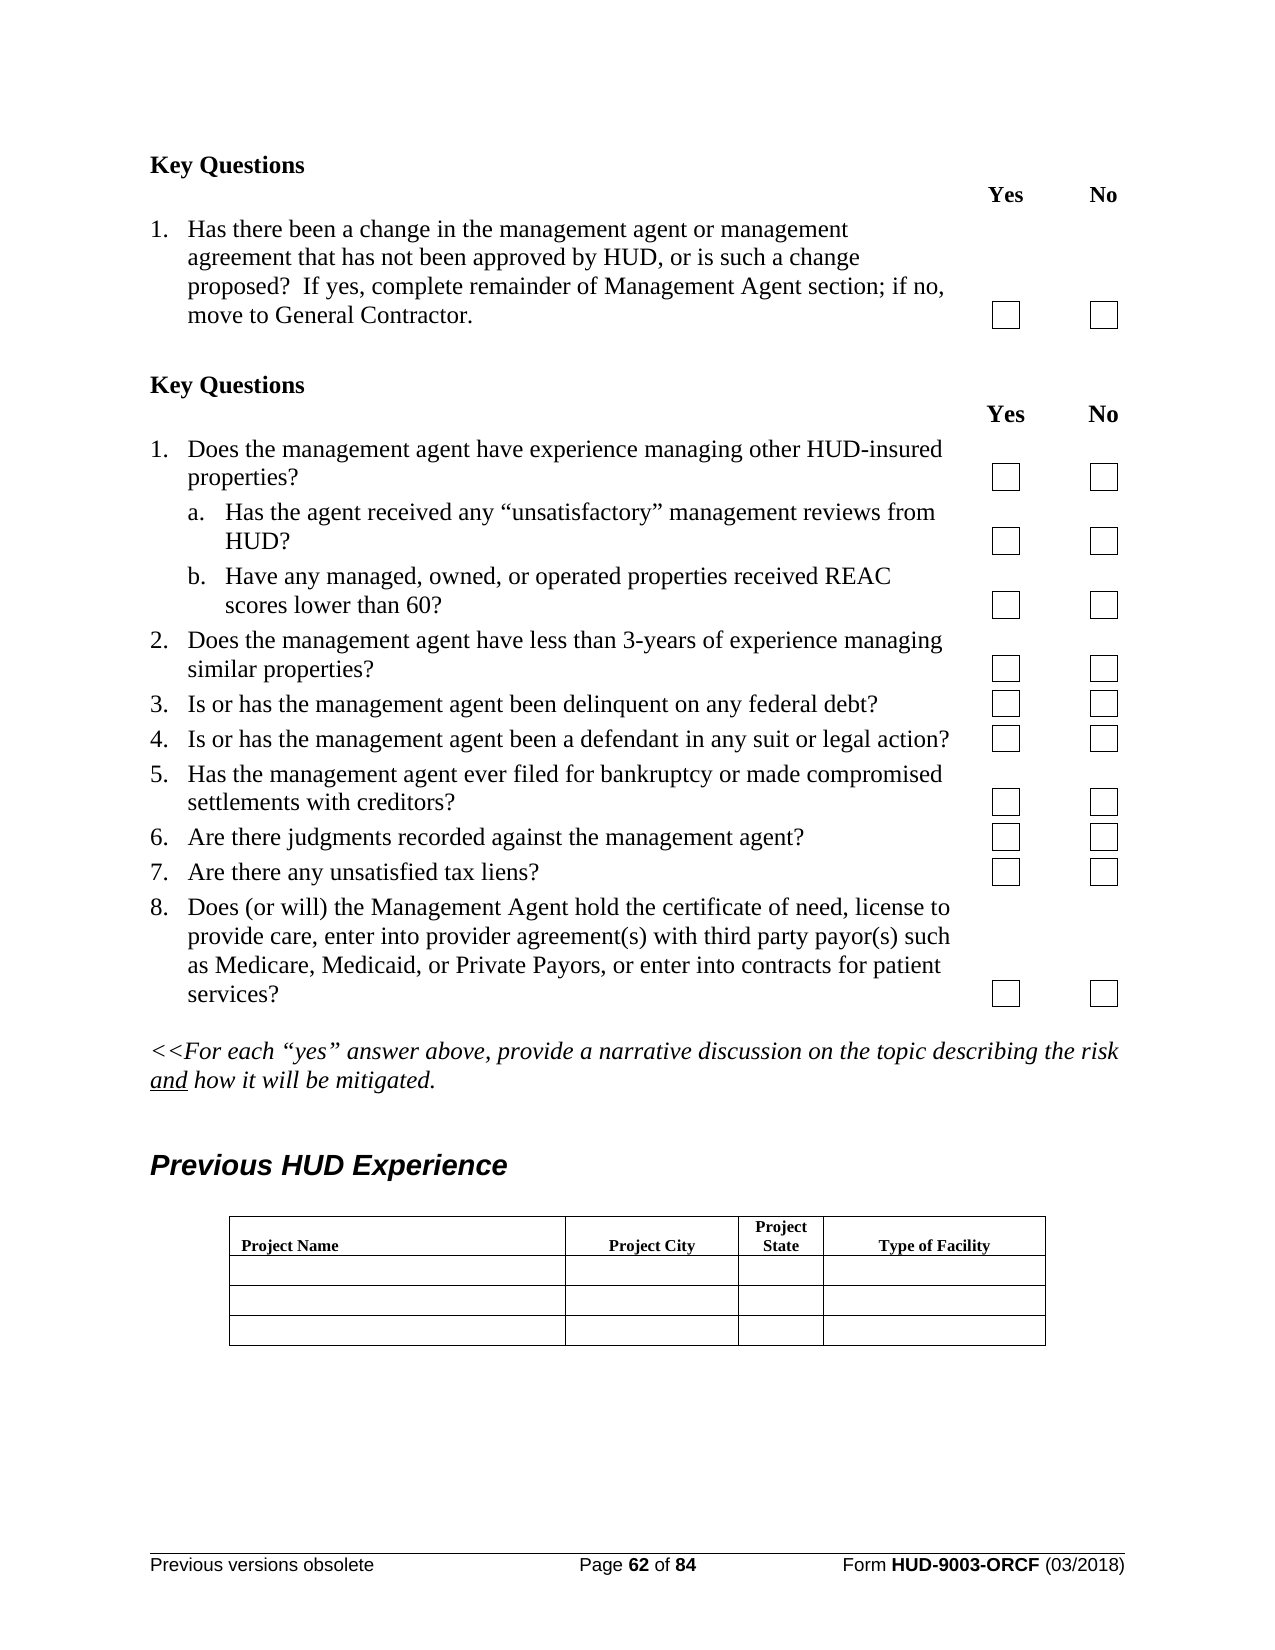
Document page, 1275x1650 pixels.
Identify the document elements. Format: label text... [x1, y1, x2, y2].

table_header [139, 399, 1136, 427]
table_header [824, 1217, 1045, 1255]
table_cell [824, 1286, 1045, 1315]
text Key Questions [150, 150, 1125, 179]
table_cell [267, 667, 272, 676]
subtitle Previous HUD Experience [150, 1147, 1125, 1181]
text <<For each “yes” answer above, provide a narrative discussion on the topic describing the risk and how it will be mitigated. [150, 1036, 1125, 1094]
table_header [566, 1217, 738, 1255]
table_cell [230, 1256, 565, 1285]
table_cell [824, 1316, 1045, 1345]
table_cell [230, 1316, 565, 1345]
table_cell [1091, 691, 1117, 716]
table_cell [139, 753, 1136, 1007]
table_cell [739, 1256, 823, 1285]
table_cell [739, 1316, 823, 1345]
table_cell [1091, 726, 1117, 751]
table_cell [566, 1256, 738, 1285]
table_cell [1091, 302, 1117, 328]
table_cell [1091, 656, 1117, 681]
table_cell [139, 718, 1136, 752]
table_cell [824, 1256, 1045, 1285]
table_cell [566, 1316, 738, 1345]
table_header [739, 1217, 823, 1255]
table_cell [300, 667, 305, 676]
text Key Questions [150, 370, 1125, 399]
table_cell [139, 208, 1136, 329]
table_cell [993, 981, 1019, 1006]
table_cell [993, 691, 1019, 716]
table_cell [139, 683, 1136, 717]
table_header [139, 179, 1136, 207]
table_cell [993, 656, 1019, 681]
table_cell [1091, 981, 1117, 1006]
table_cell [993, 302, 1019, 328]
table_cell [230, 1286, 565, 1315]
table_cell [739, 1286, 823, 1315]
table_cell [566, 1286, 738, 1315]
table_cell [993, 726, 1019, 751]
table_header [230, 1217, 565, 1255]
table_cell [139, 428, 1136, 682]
